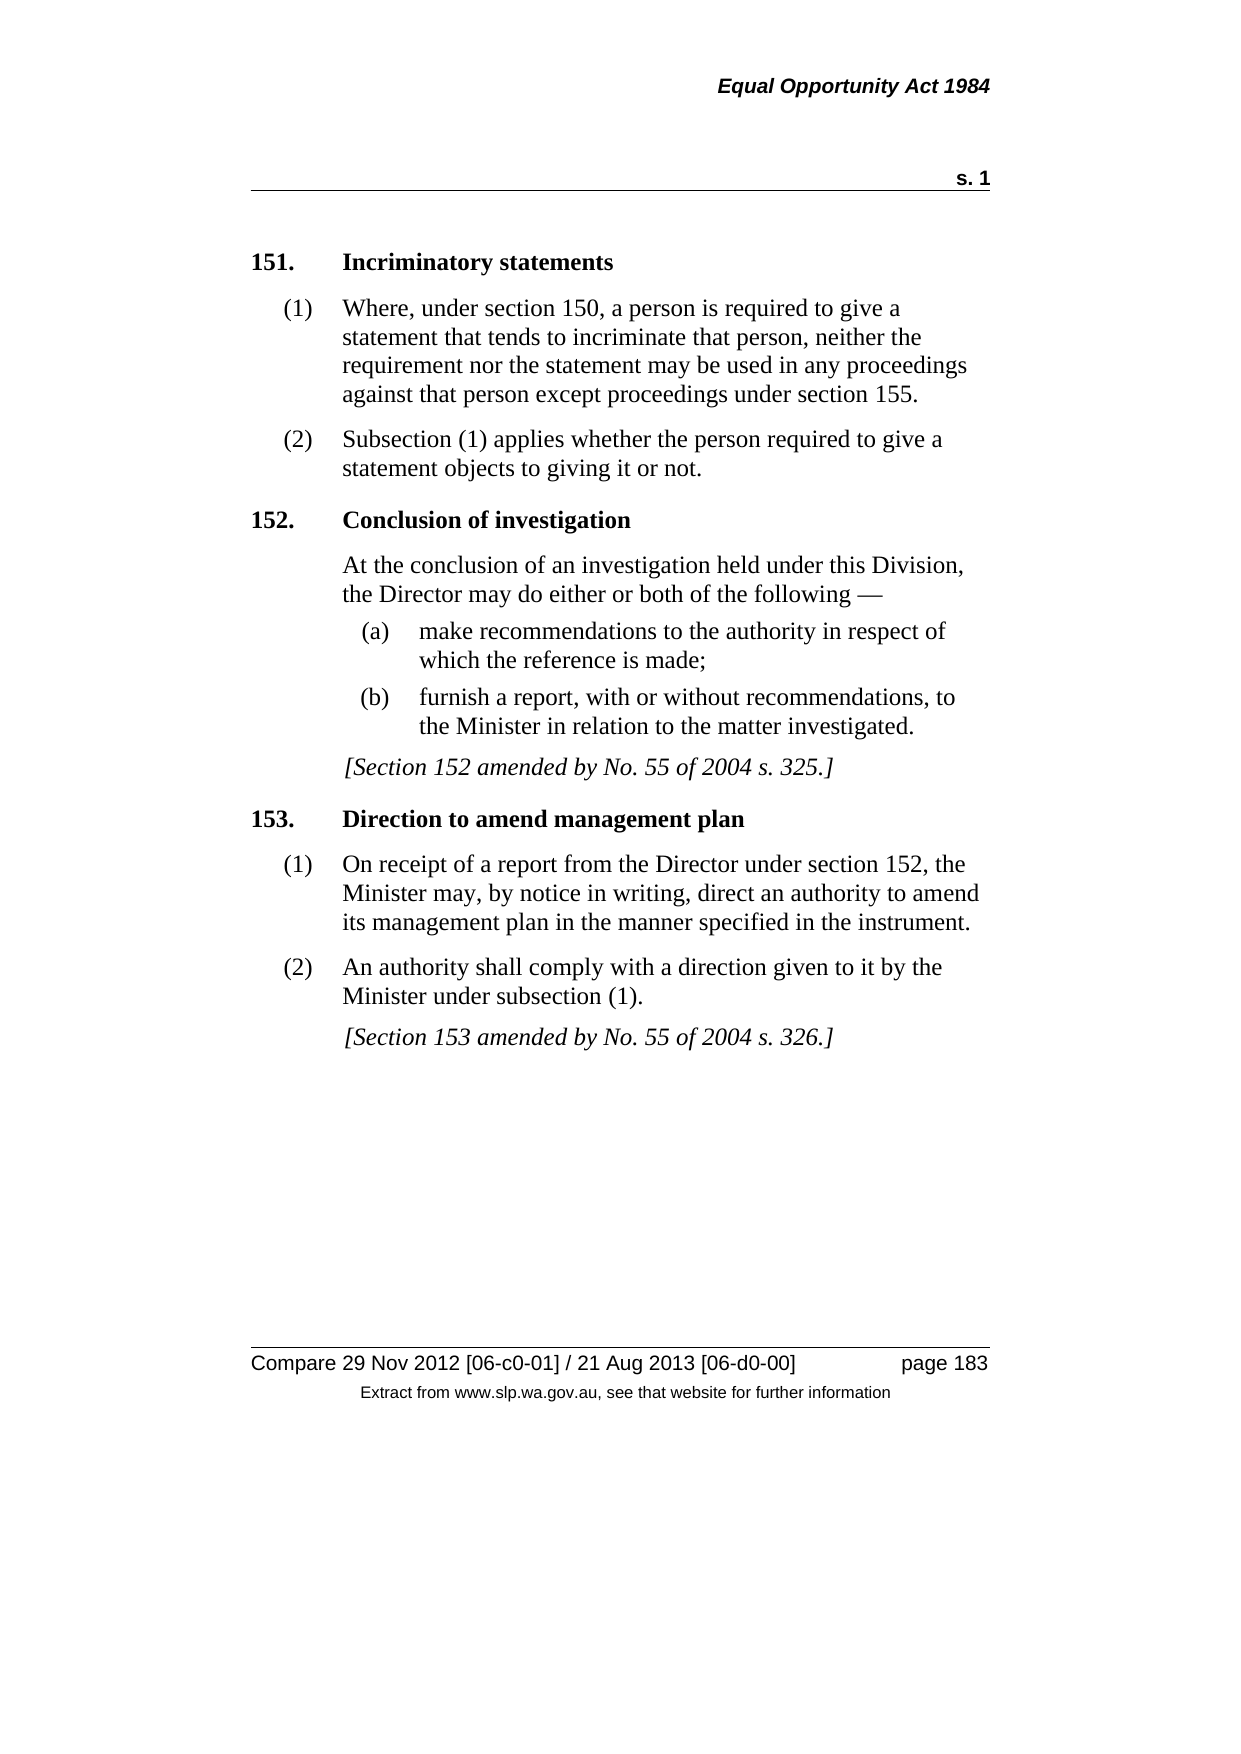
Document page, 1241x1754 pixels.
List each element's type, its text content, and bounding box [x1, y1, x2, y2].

text (1) Where, under section 150, a person is required to give a statement that tends to incriminate that person, neither the requirement nor the statement may be used in any proceedings against that person except proceedings under section 155. [251, 293, 990, 408]
subtitle 152. Conclusion of investigation [251, 505, 990, 534]
text (2) Subsection (1) applies whether the person required to give a statement objects to giving it or not. [251, 424, 990, 482]
text At the conclusion of an investigation held under this Division, the Director may do either or both of the following — [251, 550, 990, 608]
text (b) furnish a report, with or without recommendations, to the Minister in relation to the matter investigated. [251, 682, 990, 739]
subtitle 151. Incriminatory statements [251, 247, 990, 276]
text [Section 152 amended by No. 55 of 2004 s. 325.] [251, 752, 990, 781]
text (1) On receipt of a report from the Director under section 152, the Minister may, by notice in writing, direct an authority to amend its management plan in the manner specified in the instrument. [251, 849, 990, 935]
subtitle 153. Direction to amend management plan [251, 804, 990, 832]
text [Section 153 amended by No. 55 of 2004 s. 326.] [251, 1022, 990, 1051]
text (a) make recommendations to the authority in respect of which the reference is made; [251, 616, 990, 674]
text (2) An authority shall comply with a direction given to it by the Minister under subsection (1). [251, 952, 990, 1009]
